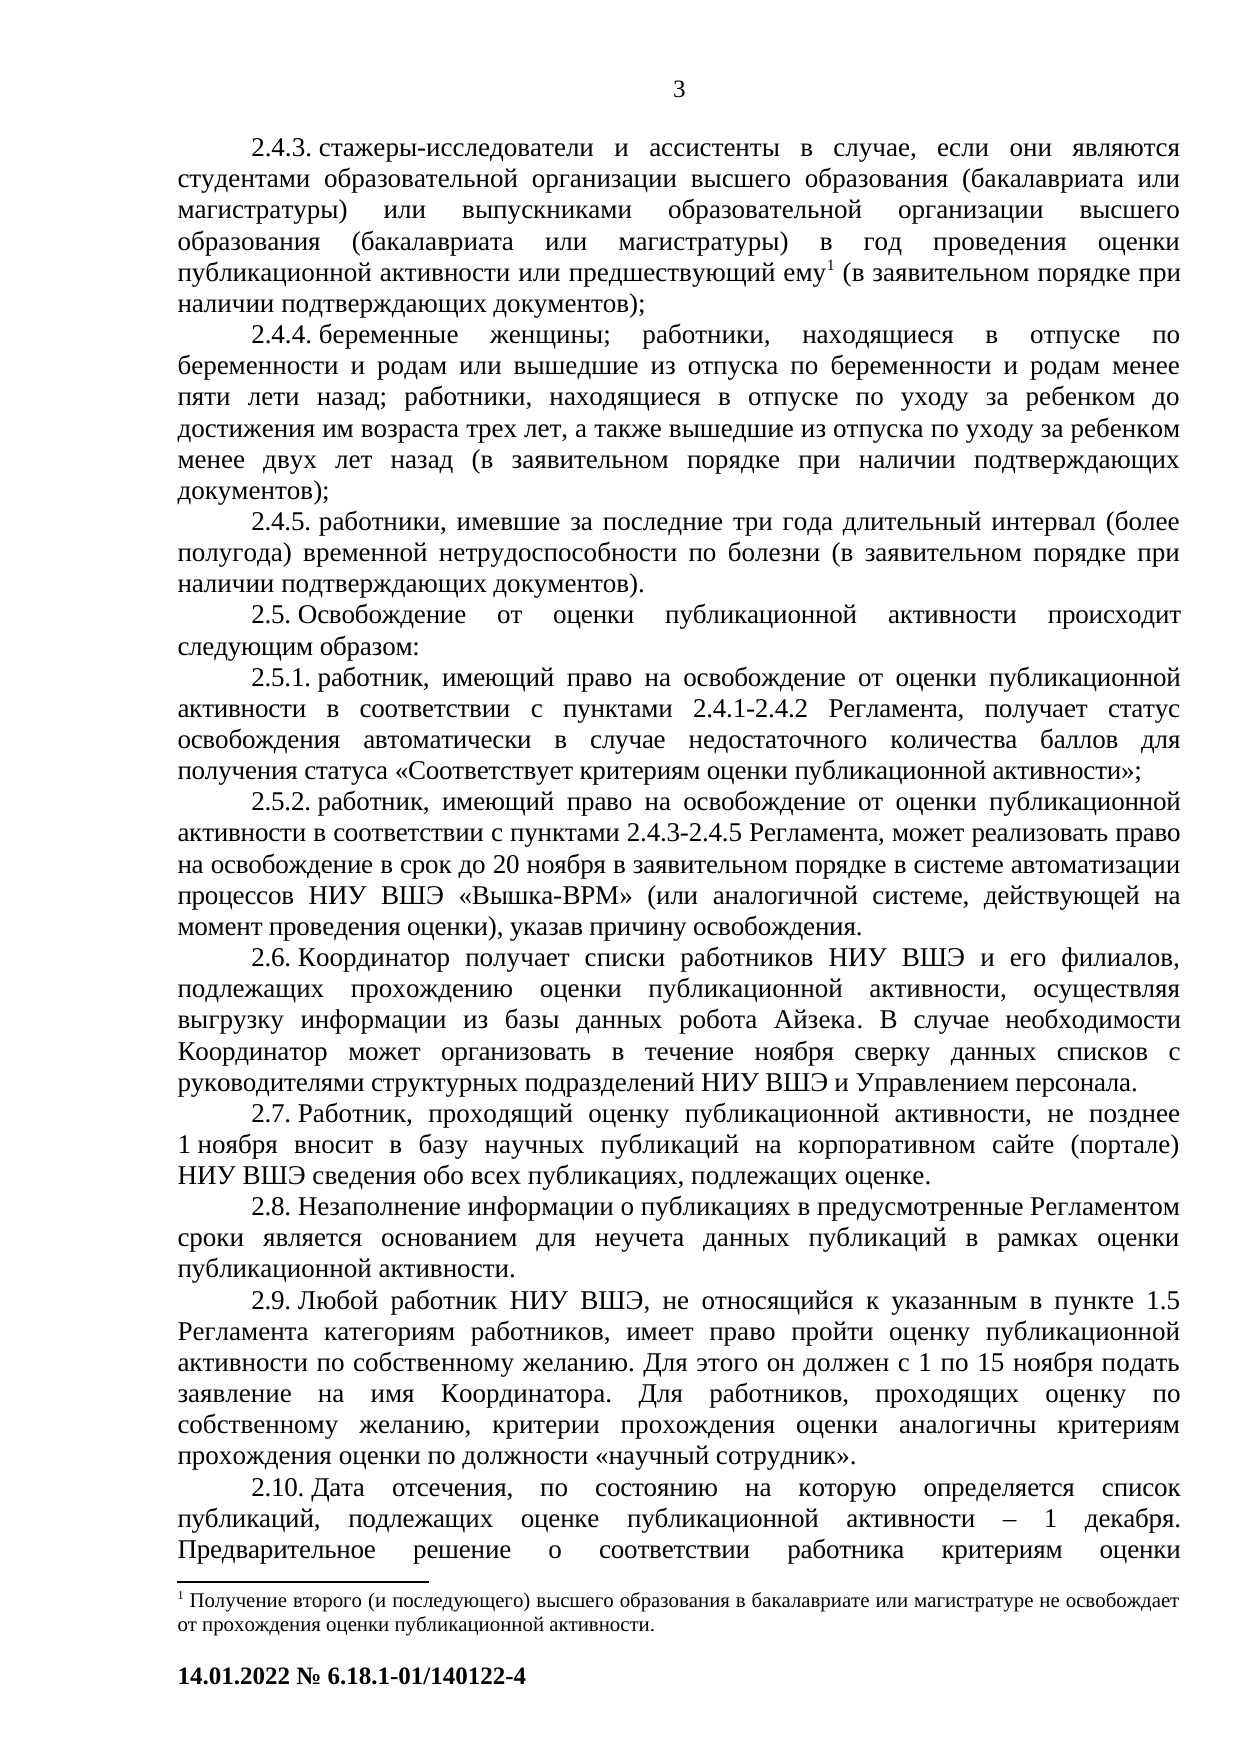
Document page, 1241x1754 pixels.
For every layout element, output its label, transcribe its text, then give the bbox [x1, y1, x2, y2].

list Работник, проходящий оценку публикационной активности, не позднее 1 ноября вносит в базу научных публикаций на корпоративном сайте (портале) НИУ ВШЭ сведения обо всех публикациях, подлежащих оценке. [177, 1097, 1181, 1190]
list Любой работник НИУ ВШЭ, не относящийся к указанным в пункте 1.5 Регламента категориям работников, имеет право пройти оценку публикационной активности по собственному желанию. Для этого он должен с 1 по 15 ноября подать заявление на имя Координатора. Для работников, проходящих оценку по собственному желанию, критерии прохождения оценки аналогичны критериям прохождения оценки по должности «научный сотрудник». [177, 1284, 1181, 1471]
list cтажеры-исследователи и ассистенты в случае, если они являются студентами образовательной организации высшего образования (бакалавриата или магистратуры) или выпускниками образовательной организации высшего образования (бакалавриата или магистратуры) в год проведения оценки публикационной активности или предшествующий ему (в заявительном порядке при наличии подтверждающих документов); [177, 131, 1181, 318]
list работник, имеющий право на освобождение от оценки публикационной активности в соответствии с пунктами 2.4.3-2.4.5 Регламента, может реализовать право на освобождение в срок до 20 ноября в заявительном порядке в системе автоматизации процессов НИУ ВШЭ «Вышка-BPM» (или аналогичной системе, действующей на момент проведения оценки), указав причину освобождения. [177, 785, 1181, 941]
list работники, имевшие за последние три года длительный интервал (более полугода) временной нетрудоспособности по болезни (в заявительном порядке при наличии подтверждающих документов). [177, 505, 1181, 598]
list Координатор получает списки работников НИУ ВШЭ и его филиалов, подлежащих прохождению оценки публикационной активности, осуществляя выгрузку информации из базы данных робота Айзека. В случае необходимости Координатор может организовать в течение ноября сверку данных списков с руководителями структурных подразделений НИУ ВШЭ и Управлением персонала. [177, 941, 1181, 1097]
list Освобождение от оценки публикационной активности происходит следующим образом: [177, 598, 1181, 661]
list работник, имеющий право на освобождение от оценки публикационной активности в соответствии с пунктами 2.4.1-2.4.2 Регламента, получает статус освобождения автоматически в случае недостаточного количества баллов для получения статуса «Соответствует критериям оценки публикационной активности»; [177, 661, 1181, 785]
list беременные женщины; работники, находящиеся в отпуске по беременности и родам или вышедшие из отпуска по беременности и родам менее пяти лети назад; работники, находящиеся в отпуске по уходу за ребенком до достижения им возраста трех лет, а также вышедшие из отпуска по уходу за ребенком менее двух лет назад (в заявительном порядке при наличии подтверждающих документов); [177, 318, 1181, 505]
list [177, 1471, 1181, 1564]
list Незаполнение информации о публикациях в предусмотренные Регламентом сроки является основанием для неучета данных публикаций в рамках оценки публикационной активности. [177, 1190, 1181, 1284]
